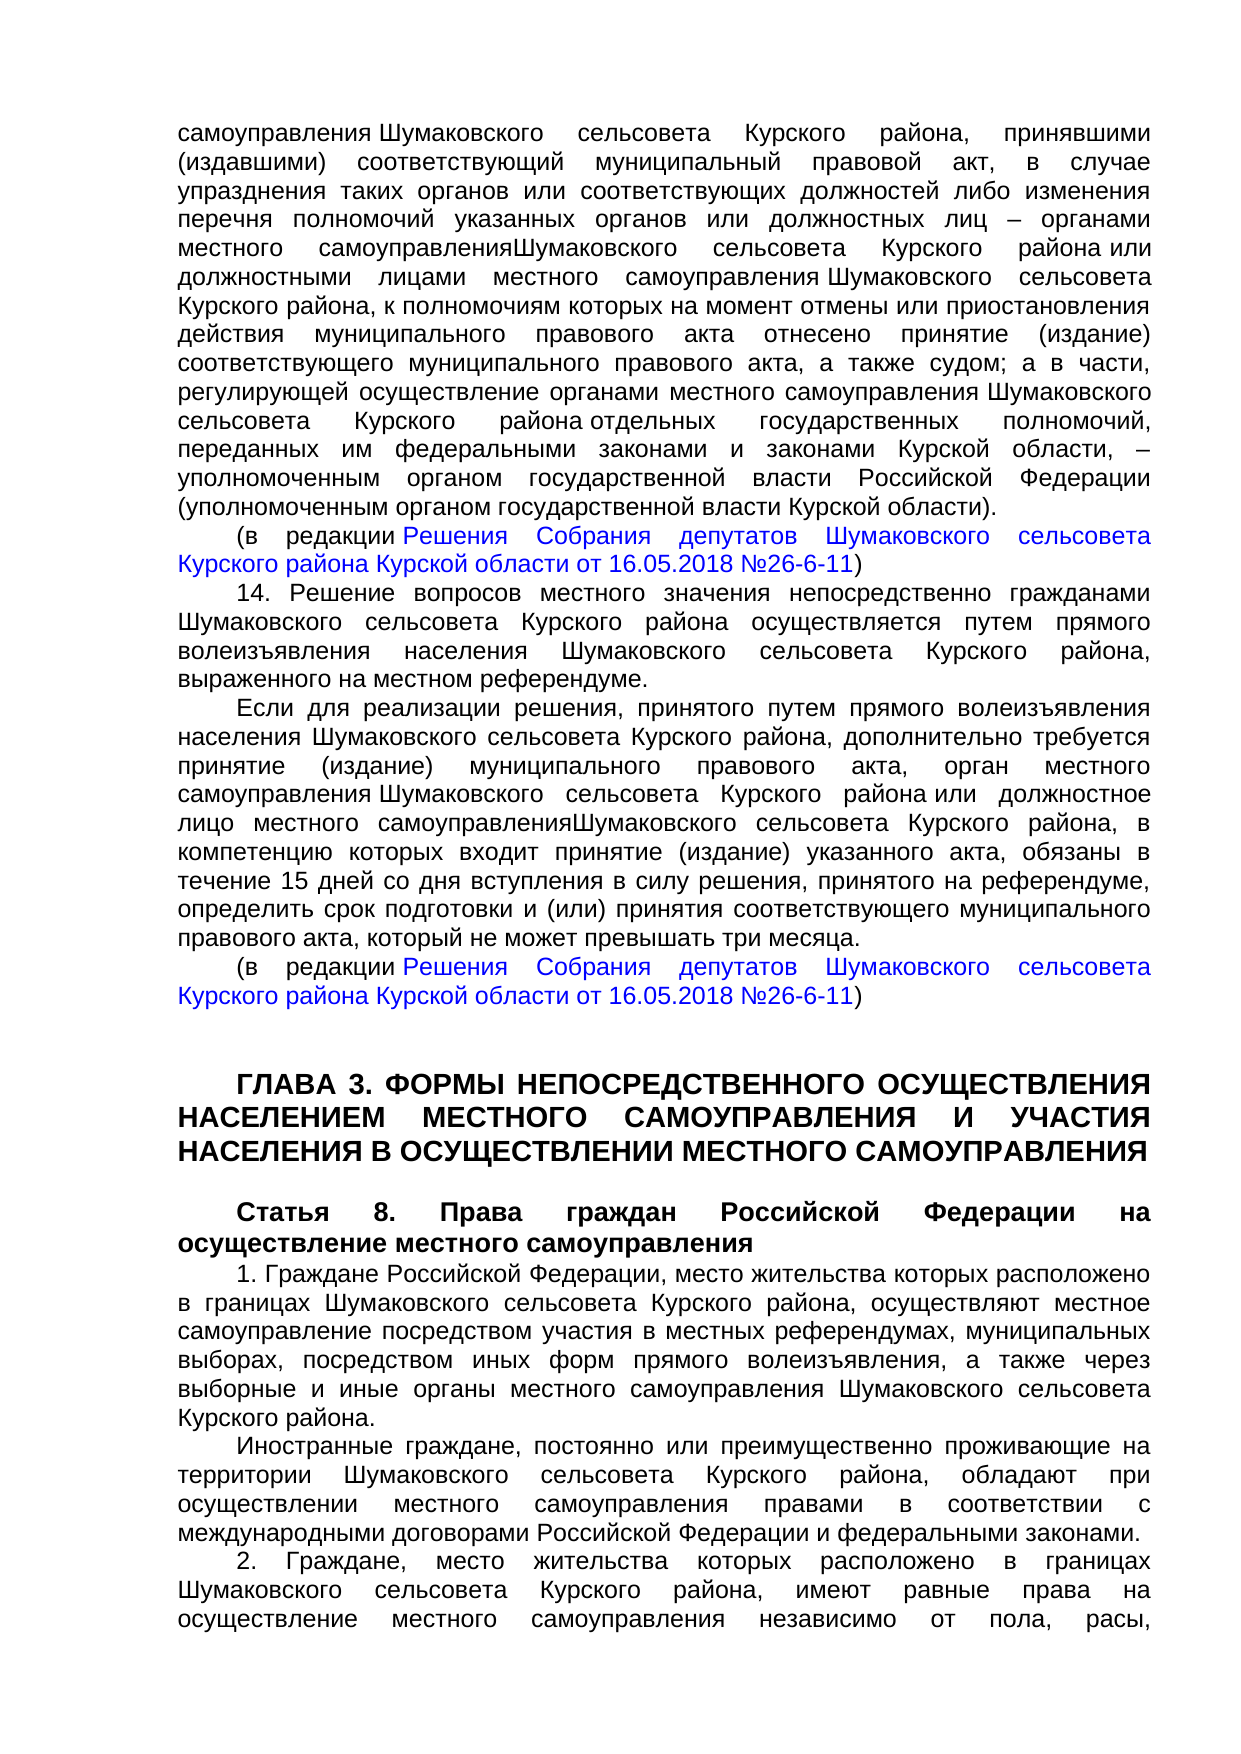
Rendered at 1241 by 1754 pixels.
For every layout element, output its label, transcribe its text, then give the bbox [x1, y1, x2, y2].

text Статья 8. Права граждан Российской Федерации на осуществление местного самоуправления [177, 1196, 1152, 1259]
text (в редакции Решения Собрания депутатов Шумаковского сельсовета Курского района Курской области от 16.05.2018 №26-6-11) [177, 952, 1152, 1009]
text ГЛАВА 3. ФОРМЫ НЕПОСРЕДСТВЕННОГО ОСУЩЕСТВЛЕНИЯ НАСЕЛЕНИЕМ МЕСТНОГО САМОУПРАВЛЕНИЯ И УЧАСТИЯ НАСЕЛЕНИЯ В ОСУЩЕСТВЛЕНИИ МЕСТНОГО САМОУПРАВЛЕНИЯ [177, 1067, 1152, 1167]
text Иностранные граждане, постоянно или преимущественно проживающие на территории Шумаковского сельсовета Курского района, обладают при осуществлении местного самоуправления правами в соответствии с международными договорами Российской Федерации и федеральными законами. [177, 1431, 1152, 1546]
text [177, 1546, 1152, 1632]
text (в редакции Решения Собрания депутатов Шумаковского сельсовета Курского района Курской области от 16.05.2018 №26-6-11) [177, 521, 1152, 578]
text 14. Решение вопросов местного значения непосредственно гражданами Шумаковского сельсовета Курского района осуществляется путем прямого волеизъявления населения Шумаковского сельсовета Курского района, выраженного на местном референдуме. [177, 578, 1152, 693]
text Если для реализации решения, принятого путем прямого волеизъявления населения Шумаковского сельсовета Курского района, дополнительно требуется принятие (издание) муниципального правового акта, орган местного самоуправления Шумаковского сельсовета Курского района или должностное лицо местного самоуправленияШумаковского сельсовета Курского района, в компетенцию которых входит принятие (издание) указанного акта, обязаны в течение 15 дней со дня вступления в силу решения, принятого на референдуме, определить срок подготовки и (или) принятия соответствующего муниципального правового акта, который не может превышать три месяца. [177, 693, 1152, 952]
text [177, 118, 1152, 521]
text 1. Граждане Российской Федерации, место жительства которых расположено в границах Шумаковского сельсовета Курского района, осуществляют местное самоуправление посредством участия в местных референдумах, муниципальных выборах, посредством иных форм прямого волеизъявления, а также через выборные и иные органы местного самоуправления Шумаковского сельсовета Курского района. [177, 1259, 1152, 1431]
